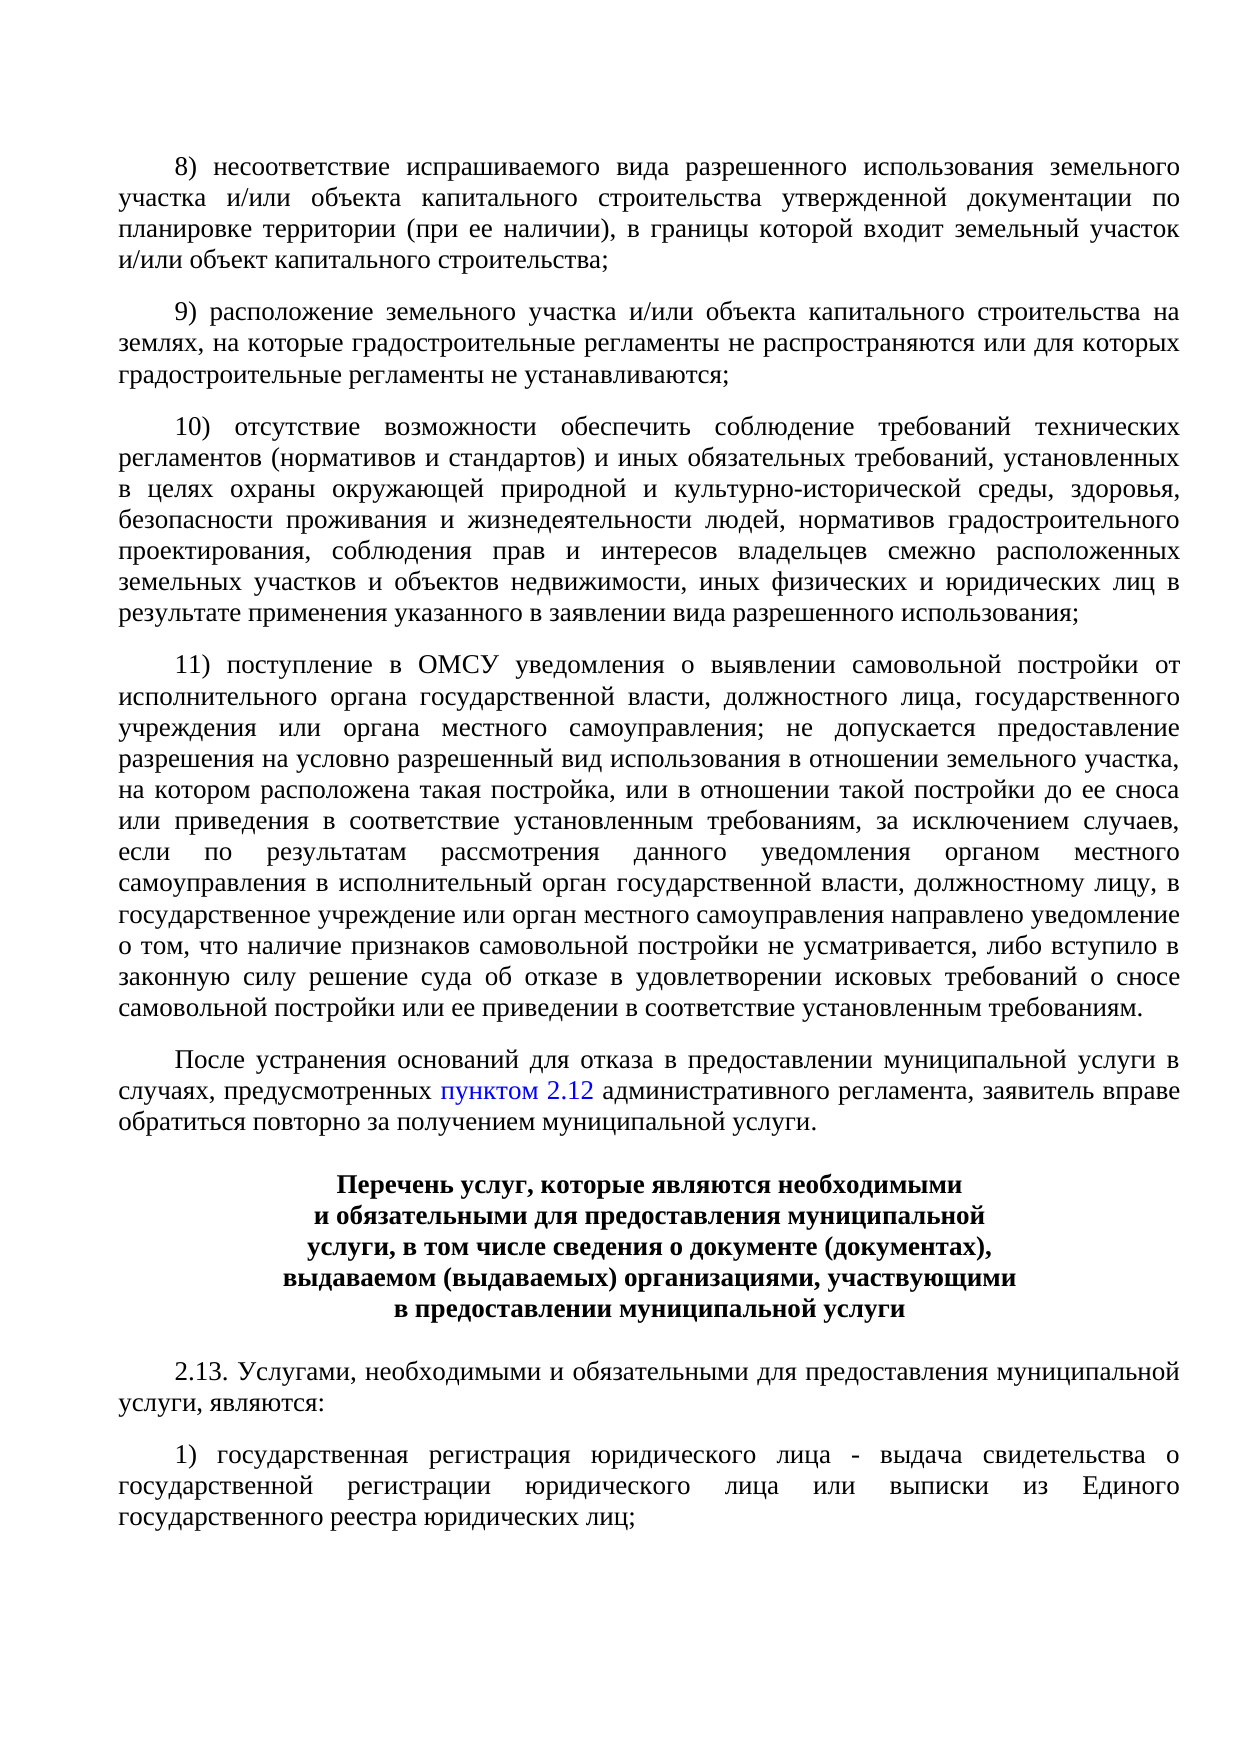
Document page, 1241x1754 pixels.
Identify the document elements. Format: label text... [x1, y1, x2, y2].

text 11) поступление в ОМСУ уведомления о выявлении самовольной постройки от исполнительного органа государственной власти, должностного лица, государственного учреждения или органа местного самоуправления; не допускается предоставление разрешения на условно разрешенный вид использования в отношении земельного участка, на котором расположена такая постройка, или в отношении такой постройки до ее сноса или приведения в соответствие установленным требованиям, за исключением случаев, если по результатам рассмотрения данного уведомления органом местного самоуправления в исполнительный орган государственной власти, должностному лицу, в государственное учреждение или орган местного самоуправления направлено уведомление о том, что наличие признаков самовольной постройки не усматривается, либо вступило в законную силу решение суда об отказе в удовлетворении исковых требований о сносе самовольной постройки или ее приведении в соответствие установленным требованиям. [118, 648, 1181, 1022]
text 1) государственная регистрация юридического лица - выдача свидетельства о государственной регистрации юридического лица или выписки из Единого государственного реестра юридических лиц; [118, 1438, 1181, 1531]
text 9) расположение земельного участка и/или объекта капитального строительства на землях, на которые градостроительные регламенты не распространяются или для которых градостроительные регламенты не устанавливаются; [118, 295, 1181, 389]
text и обязательными для предоставления муниципальной [118, 1199, 1181, 1230]
text 2.13. Услугами, необходимыми и обязательными для предоставления муниципальной услуги, являются: [118, 1354, 1181, 1417]
text 8) несоответствие испрашиваемого вида разрешенного использования земельного участка и/или объекта капитального строительства утвержденной документации по планировке территории (при ее наличии), в границы которой входит земельный участок и/или объект капитального строительства; [118, 150, 1181, 274]
text 10) отсутствие возможности обеспечить соблюдение требований технических регламентов (нормативов и стандартов) и иных обязательных требований, установленных в целях охраны окружающей природной и культурно-исторической среды, здоровья, безопасности проживания и жизнедеятельности людей, нормативов градостроительного проектирования, соблюдения прав и интересов владельцев смежно расположенных земельных участков и объектов недвижимости, иных физических и юридических лиц в результате применения указанного в заявлении вида разрешенного использования; [118, 410, 1181, 628]
text После устранения оснований для отказа в предоставлении муниципальной услуги в случаях, предусмотренных пунктом 2.12 административного регламента, заявитель вправе обратиться повторно за получением муниципальной услуги. [118, 1043, 1181, 1137]
text услуги, в том числе сведения о документе (документах), [118, 1230, 1181, 1261]
text Перечень услуг, которые являются необходимыми [118, 1168, 1181, 1199]
text в предоставлении муниципальной услуги [118, 1292, 1181, 1323]
text выдаваемом (выдаваемых) организациями, участвующими [118, 1261, 1181, 1292]
